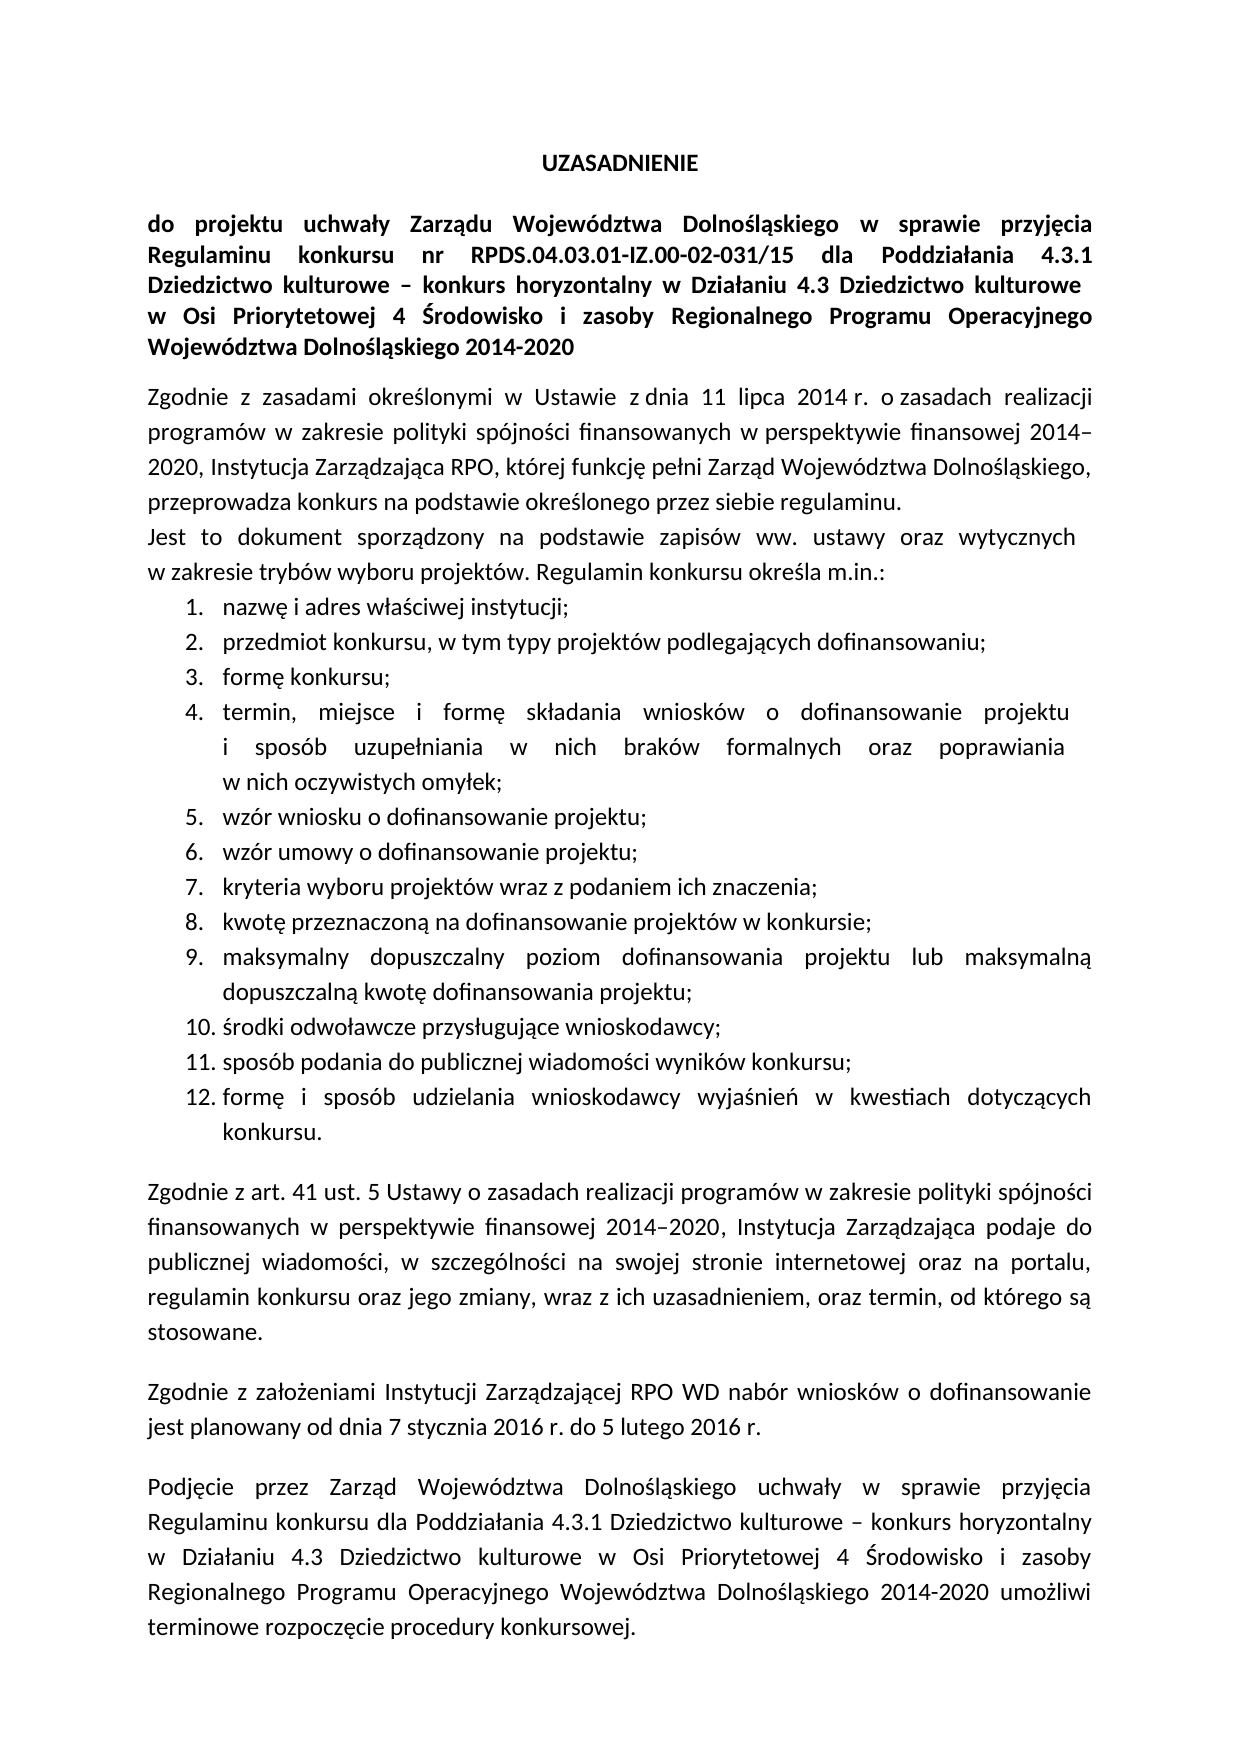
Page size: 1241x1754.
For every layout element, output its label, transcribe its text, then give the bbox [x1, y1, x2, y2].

list kwotę przeznaczoną na dofinansowanie projektów w konkursie; [185, 906, 1093, 937]
list środki odwoławcze przysługujące wnioskodawcy; [185, 1011, 1093, 1042]
list wzór wniosku o dofinansowanie projektu; [185, 801, 1093, 832]
text Jest to dokument sporządzony na podstawie zapisów ww. ustawy oraz wytycznych w zakresie trybów wyboru projektów. Regulamin konkursu określa m.in.: [147, 521, 1093, 587]
list przedmiot konkursu, w tym typy projektów podlegających dofinansowaniu; [185, 626, 1093, 657]
list termin, miejsce i formę składania wniosków o dofinansowanie projektu i sposób uzupełniania w nich braków formalnych oraz poprawiania w nich oczywistych omyłek; [185, 696, 1093, 797]
text Zgodnie z art. 41 ust. 5 Ustawy o zasadach realizacji programów w zakresie polityki spójności finansowanych w perspektywie finansowej 2014–2020, Instytucja Zarządzająca podaje do publicznej wiadomości, w szczególności na swojej stronie internetowej oraz na portalu, regulamin konkursu oraz jego zmiany, wraz z ich uzasadnieniem, oraz termin, od którego są stosowane. [147, 1176, 1093, 1347]
text do projektu uchwały Zarządu Województwa Dolnośląskiego w sprawie przyjęcia Regulaminu konkursu nr RPDS.04.03.01-IZ.00-02-031/15 dla Poddziałania 4.3.1 Dziedzictwo kulturowe – konkurs horyzontalny w Działaniu 4.3 Dziedzictwo kulturowe w Osi Priorytetowej 4 Środowisko i zasoby Regionalnego Programu Operacyjnego Województwa Dolnośląskiego 2014-2020 [147, 208, 1093, 361]
list wzór umowy o dofinansowanie projektu; [185, 836, 1093, 867]
list kryteria wyboru projektów wraz z podaniem ich znaczenia; [185, 871, 1093, 902]
text UZASADNIENIE [147, 147, 1093, 178]
text Zgodnie z zasadami określonymi w Ustawie z dnia 11 lipca 2014 r. o zasadach realizacji programów w zakresie polityki spójności finansowanych w perspektywie finansowej 2014–2020, Instytucja Zarządzająca RPO, której funkcję pełni Zarząd Województwa Dolnośląskiego, przeprowadza konkurs na podstawie określonego przez siebie regulaminu. [147, 381, 1093, 517]
list formę konkursu; [185, 661, 1093, 692]
list formę i sposób udzielania wnioskodawcy wyjaśnień w kwestiach dotyczących konkursu. [185, 1081, 1093, 1147]
list sposób podania do publicznej wiadomości wyników konkursu; [185, 1046, 1093, 1077]
text Podjęcie przez Zarząd Województwa Dolnośląskiego uchwały w sprawie przyjęcia Regulaminu konkursu dla Poddziałania 4.3.1 Dziedzictwo kulturowe – konkurs horyzontalny w Działaniu 4.3 Dziedzictwo kulturowe w Osi Priorytetowej 4 Środowisko i zasoby Regionalnego Programu Operacyjnego Województwa Dolnośląskiego 2014-2020 umożliwi terminowe rozpoczęcie procedury konkursowej. [147, 1471, 1093, 1642]
list maksymalny dopuszczalny poziom dofinansowania projektu lub maksymalną dopuszczalną kwotę dofinansowania projektu; [185, 941, 1093, 1007]
text Zgodnie z założeniami Instytucji Zarządzającej RPO WD nabór wniosków o dofinansowanie jest planowany od dnia 7 stycznia 2016 r. do 5 lutego 2016 r. [147, 1376, 1093, 1442]
list nazwę i adres właściwej instytucji; [185, 591, 1093, 622]
